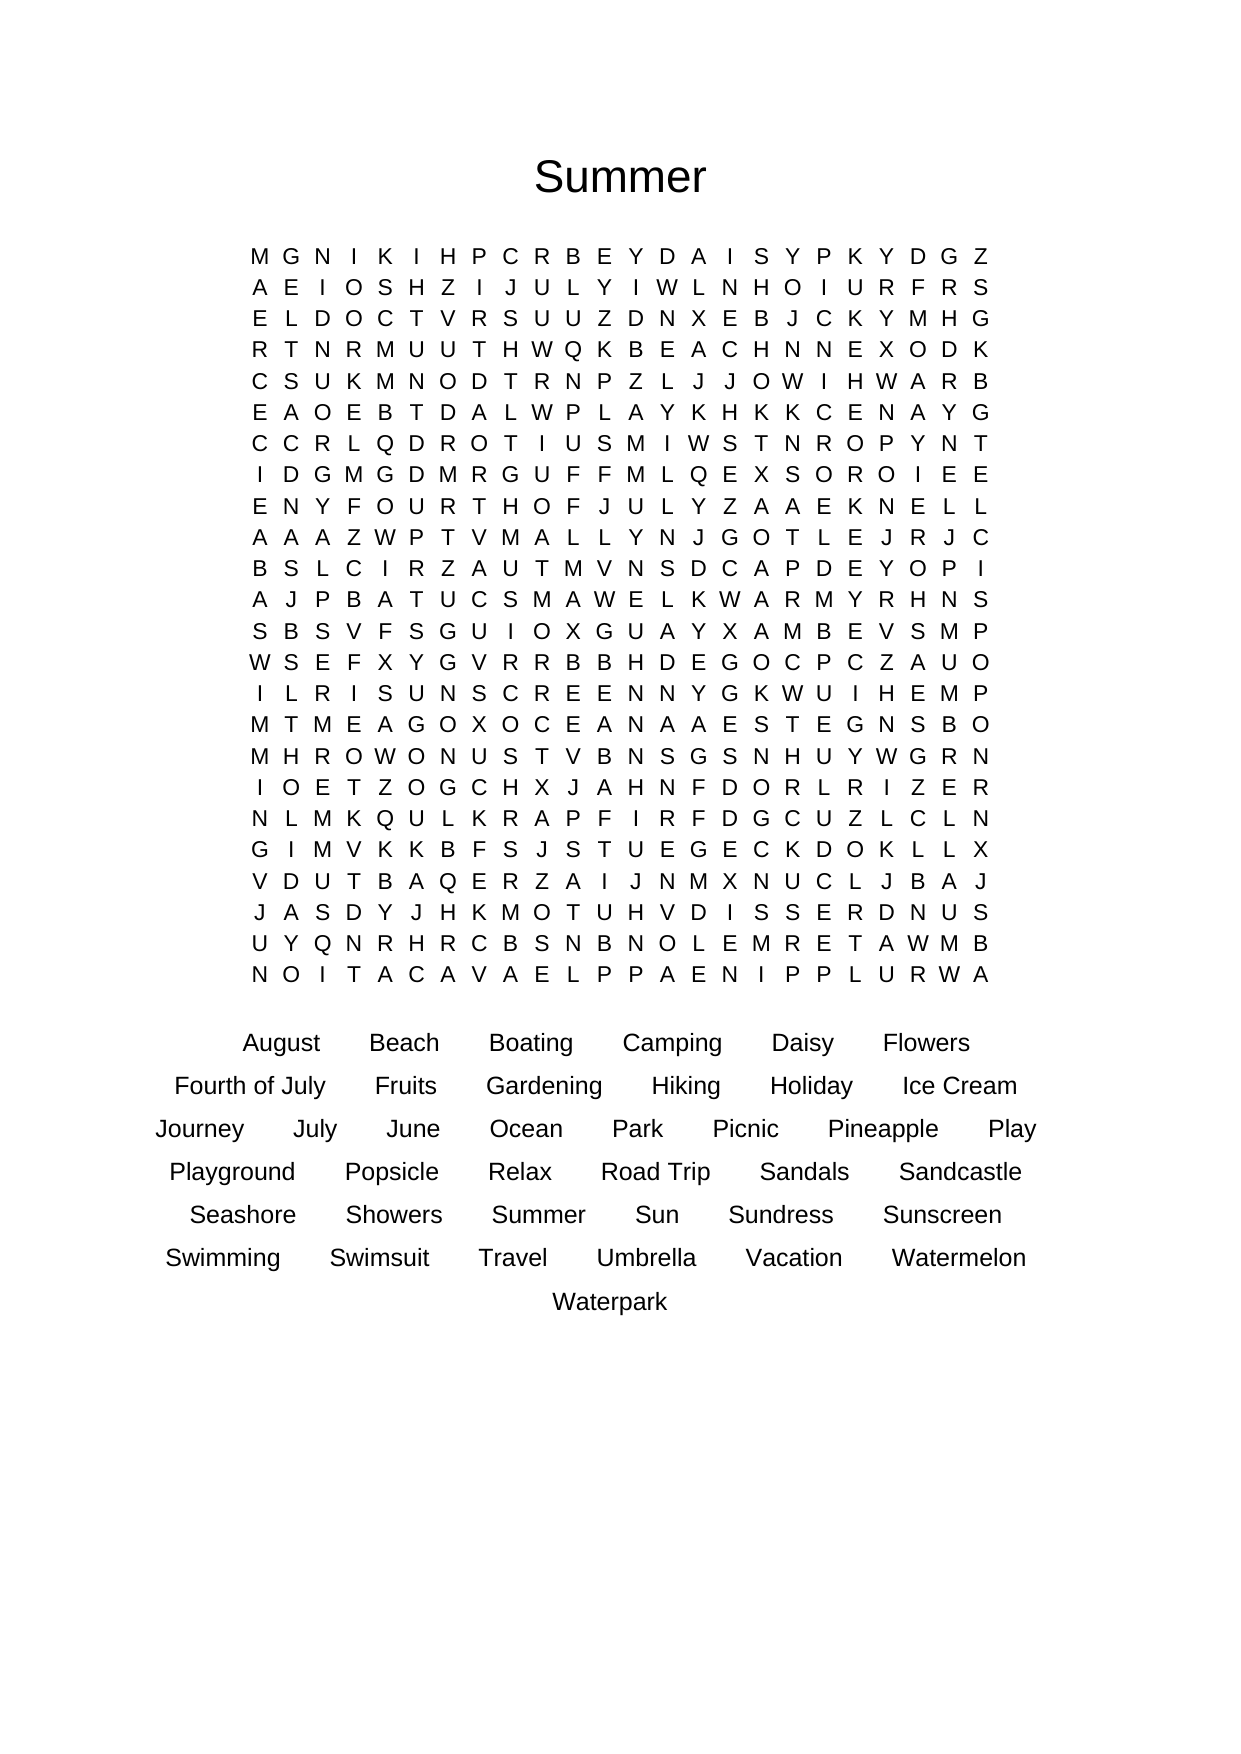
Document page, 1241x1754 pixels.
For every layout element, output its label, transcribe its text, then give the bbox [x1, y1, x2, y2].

table_cell U [934, 646, 965, 678]
table_cell B [902, 865, 933, 896]
table_cell T [464, 334, 495, 365]
table_cell E [244, 490, 275, 521]
table_cell Y [683, 615, 714, 646]
table_cell T [275, 334, 307, 365]
table_cell K [745, 396, 777, 428]
table_header R [526, 240, 557, 271]
table_cell J [495, 271, 526, 303]
table_cell Y [871, 553, 902, 584]
table_cell T [777, 709, 808, 740]
table_cell U [589, 896, 620, 928]
table_cell Y [840, 740, 871, 771]
table_cell W [369, 740, 401, 771]
table_cell W [683, 428, 714, 459]
table_cell A [777, 490, 808, 521]
table_cell U [808, 678, 839, 709]
table_cell U [401, 678, 432, 709]
table_cell E [244, 303, 275, 334]
table_cell N [871, 490, 902, 521]
table_cell P [589, 365, 620, 396]
table_cell R [495, 646, 526, 678]
table_cell O [432, 365, 463, 396]
table_cell N [714, 271, 745, 303]
table_cell K [871, 834, 902, 865]
table_cell E [714, 834, 745, 865]
table_cell F [338, 646, 369, 678]
table_cell M [526, 584, 557, 615]
table_cell U [401, 334, 432, 365]
table_cell I [651, 428, 683, 459]
table_cell D [934, 334, 965, 365]
table_cell I [808, 271, 839, 303]
table_cell U [401, 490, 432, 521]
table_cell O [338, 740, 369, 771]
table_cell N [558, 928, 589, 959]
table_cell N [965, 740, 996, 771]
table_cell Y [651, 396, 683, 428]
table_cell S [401, 615, 432, 646]
table_cell S [275, 646, 307, 678]
table_cell C [808, 303, 839, 334]
table_cell Y [934, 396, 965, 428]
table_cell R [401, 553, 432, 584]
table_cell D [275, 459, 307, 490]
table_cell W [526, 396, 557, 428]
table_cell C [714, 553, 745, 584]
table_cell V [558, 740, 589, 771]
table_cell I [275, 834, 307, 865]
table_header P [808, 240, 839, 271]
table_header I [338, 240, 369, 271]
table_cell R [495, 803, 526, 834]
table_cell L [558, 521, 589, 553]
table_cell W [871, 365, 902, 396]
table_cell C [401, 959, 432, 990]
table_cell I [307, 959, 338, 990]
table_cell F [683, 771, 714, 803]
table_cell E [808, 490, 839, 521]
table_cell A [244, 521, 275, 553]
table_cell A [902, 646, 933, 678]
table_cell J [620, 865, 651, 896]
table_cell F [558, 459, 589, 490]
table_cell H [934, 303, 965, 334]
table_cell K [683, 396, 714, 428]
table_cell C [777, 646, 808, 678]
table_cell N [902, 896, 933, 928]
table_cell H [432, 896, 463, 928]
table_cell T [777, 521, 808, 553]
table_cell R [307, 428, 338, 459]
table_cell N [338, 928, 369, 959]
table_cell M [495, 896, 526, 928]
table_cell R [369, 928, 401, 959]
table_cell P [965, 678, 996, 709]
table_cell K [401, 834, 432, 865]
table_cell S [526, 928, 557, 959]
table_cell A [275, 396, 307, 428]
table_cell P [777, 553, 808, 584]
table_cell N [620, 709, 651, 740]
table_cell B [275, 615, 307, 646]
table_cell R [840, 459, 871, 490]
table_cell K [965, 334, 996, 365]
table_cell A [558, 584, 589, 615]
table_cell T [338, 959, 369, 990]
table_header P [464, 240, 495, 271]
table_header E [589, 240, 620, 271]
table_cell A [934, 865, 965, 896]
table_cell L [651, 365, 683, 396]
table_cell N [651, 771, 683, 803]
table_cell C [902, 803, 933, 834]
table_cell N [620, 928, 651, 959]
table_cell J [871, 521, 902, 553]
table_cell A [369, 959, 401, 990]
table_header K [369, 240, 401, 271]
table_cell G [902, 740, 933, 771]
table_cell D [651, 646, 683, 678]
table_cell M [338, 459, 369, 490]
table_cell J [871, 865, 902, 896]
table_cell E [307, 771, 338, 803]
table_cell O [808, 459, 839, 490]
table_cell L [808, 521, 839, 553]
table_cell F [589, 459, 620, 490]
table_cell S [651, 553, 683, 584]
table_cell Z [432, 553, 463, 584]
table_cell H [871, 678, 902, 709]
table_cell V [464, 521, 495, 553]
table_cell S [902, 615, 933, 646]
table_cell T [464, 490, 495, 521]
table_cell M [432, 459, 463, 490]
table_cell B [589, 928, 620, 959]
table_cell L [871, 803, 902, 834]
table_cell A [307, 521, 338, 553]
table_cell T [338, 771, 369, 803]
table_cell A [244, 584, 275, 615]
table_cell S [495, 740, 526, 771]
table_header H [432, 240, 463, 271]
table_cell R [777, 771, 808, 803]
table_cell G [714, 521, 745, 553]
table_cell T [965, 428, 996, 459]
table_header G [934, 240, 965, 271]
table_cell D [683, 553, 714, 584]
table_cell Y [902, 428, 933, 459]
table_cell S [714, 740, 745, 771]
table_cell G [965, 303, 996, 334]
table_cell I [745, 959, 777, 990]
table_cell S [275, 365, 307, 396]
table_cell P [307, 584, 338, 615]
table_cell A [432, 959, 463, 990]
table_cell S [495, 834, 526, 865]
table_cell B [934, 709, 965, 740]
table_cell M [683, 865, 714, 896]
table_cell M [934, 615, 965, 646]
table_cell W [244, 646, 275, 678]
table_cell S [307, 615, 338, 646]
table_cell G [432, 615, 463, 646]
table_cell C [369, 303, 401, 334]
table_cell L [683, 928, 714, 959]
table_cell B [369, 396, 401, 428]
table_cell E [714, 709, 745, 740]
table_cell N [620, 740, 651, 771]
table_cell B [338, 584, 369, 615]
table_cell U [777, 865, 808, 896]
table_cell V [464, 959, 495, 990]
table_cell E [683, 646, 714, 678]
table_cell L [589, 396, 620, 428]
table_cell H [401, 928, 432, 959]
table_cell O [902, 334, 933, 365]
table_cell E [840, 334, 871, 365]
table_cell A [464, 396, 495, 428]
table_cell C [495, 678, 526, 709]
table_cell L [808, 771, 839, 803]
table_cell U [558, 428, 589, 459]
table_cell E [965, 459, 996, 490]
table_cell E [902, 490, 933, 521]
table_cell U [432, 584, 463, 615]
table_cell G [965, 396, 996, 428]
table_cell S [745, 709, 777, 740]
table_cell N [714, 959, 745, 990]
table_cell G [244, 834, 275, 865]
table_cell K [683, 584, 714, 615]
table_cell Z [620, 365, 651, 396]
table_cell O [275, 959, 307, 990]
table_cell J [965, 865, 996, 896]
table_header Y [777, 240, 808, 271]
table_cell U [808, 740, 839, 771]
table_cell A [902, 365, 933, 396]
table_cell I [369, 553, 401, 584]
table_cell D [683, 896, 714, 928]
table_cell V [589, 553, 620, 584]
table_cell C [808, 396, 839, 428]
table_cell U [432, 334, 463, 365]
table_cell U [244, 928, 275, 959]
table_cell G [432, 771, 463, 803]
table_cell J [777, 303, 808, 334]
table_cell E [714, 459, 745, 490]
table_cell A [275, 896, 307, 928]
table_cell A [745, 615, 777, 646]
table_cell L [558, 271, 589, 303]
table_cell N [307, 334, 338, 365]
table_cell N [275, 490, 307, 521]
table_header Y [620, 240, 651, 271]
table_cell N [244, 959, 275, 990]
table_cell A [464, 553, 495, 584]
table_cell N [934, 584, 965, 615]
table_cell B [589, 646, 620, 678]
table_cell V [464, 646, 495, 678]
table_cell K [777, 834, 808, 865]
table_cell E [558, 709, 589, 740]
table_cell E [808, 709, 839, 740]
table_cell T [338, 865, 369, 896]
table_cell E [714, 303, 745, 334]
table_cell X [965, 834, 996, 865]
table_cell P [808, 959, 839, 990]
table_cell I [902, 459, 933, 490]
table_cell K [338, 803, 369, 834]
table_cell R [934, 271, 965, 303]
table_cell K [464, 803, 495, 834]
table_cell D [401, 428, 432, 459]
table_cell R [307, 678, 338, 709]
table_header G [275, 240, 307, 271]
table_cell A [526, 521, 557, 553]
table_cell R [495, 865, 526, 896]
table_cell O [526, 615, 557, 646]
table_cell O [902, 553, 933, 584]
table_cell E [558, 678, 589, 709]
table_cell O [432, 709, 463, 740]
table_cell Q [432, 865, 463, 896]
table_cell R [432, 490, 463, 521]
table_cell W [651, 271, 683, 303]
table_cell A [589, 771, 620, 803]
table_cell K [777, 396, 808, 428]
table_cell P [808, 646, 839, 678]
table_cell L [651, 459, 683, 490]
table_cell L [558, 959, 589, 990]
table_cell O [745, 521, 777, 553]
table_cell E [620, 584, 651, 615]
table_cell J [934, 521, 965, 553]
table_cell K [589, 334, 620, 365]
table_cell O [338, 271, 369, 303]
table_cell T [401, 584, 432, 615]
table_header Y [871, 240, 902, 271]
table_cell O [840, 834, 871, 865]
table_cell A [651, 959, 683, 990]
table_cell S [275, 553, 307, 584]
table_cell L [651, 490, 683, 521]
table_cell V [244, 865, 275, 896]
table_cell R [526, 646, 557, 678]
table_cell R [902, 959, 933, 990]
table_cell O [745, 365, 777, 396]
table_cell U [840, 271, 871, 303]
table_cell L [338, 428, 369, 459]
table_cell S [777, 896, 808, 928]
table_header A [683, 240, 714, 271]
table_cell E [651, 834, 683, 865]
table_cell I [620, 271, 651, 303]
table_cell A [683, 334, 714, 365]
table_cell J [683, 521, 714, 553]
table_cell R [902, 521, 933, 553]
table_cell M [745, 928, 777, 959]
table_cell M [307, 709, 338, 740]
table_cell W [871, 740, 902, 771]
table_header D [902, 240, 933, 271]
table_cell A [745, 553, 777, 584]
table_cell E [808, 928, 839, 959]
table_cell V [651, 896, 683, 928]
table_cell Y [683, 678, 714, 709]
table_cell B [589, 740, 620, 771]
table_cell D [338, 896, 369, 928]
table_cell W [589, 584, 620, 615]
table_cell H [495, 490, 526, 521]
table_cell L [495, 396, 526, 428]
table_cell M [307, 803, 338, 834]
table_cell J [558, 771, 589, 803]
table_cell Q [683, 459, 714, 490]
table_cell W [714, 584, 745, 615]
table_cell E [526, 959, 557, 990]
table_cell E [338, 396, 369, 428]
table_cell W [526, 334, 557, 365]
table_cell I [965, 553, 996, 584]
table_cell M [902, 303, 933, 334]
table_cell G [432, 646, 463, 678]
table_cell U [620, 834, 651, 865]
table_cell A [651, 709, 683, 740]
table_cell W [777, 365, 808, 396]
table_cell I [840, 678, 871, 709]
table_cell B [965, 365, 996, 396]
table_cell I [495, 615, 526, 646]
table_cell H [495, 334, 526, 365]
table_cell N [651, 678, 683, 709]
table_cell N [620, 678, 651, 709]
table_cell O [965, 646, 996, 678]
table_cell Y [401, 646, 432, 678]
table_cell A [683, 709, 714, 740]
table_cell G [714, 646, 745, 678]
table_cell Y [589, 271, 620, 303]
table_cell E [934, 459, 965, 490]
table_cell I [338, 678, 369, 709]
table_cell P [558, 396, 589, 428]
table_cell D [808, 834, 839, 865]
table_cell O [401, 740, 432, 771]
table_cell E [840, 615, 871, 646]
table_cell E [840, 396, 871, 428]
table_cell I [589, 865, 620, 896]
table_cell R [464, 459, 495, 490]
table_cell J [244, 896, 275, 928]
table_cell O [871, 459, 902, 490]
table_cell X [526, 771, 557, 803]
table_cell L [683, 271, 714, 303]
table_cell L [432, 803, 463, 834]
table_cell G [589, 615, 620, 646]
table_cell A [495, 959, 526, 990]
table_cell I [244, 771, 275, 803]
table_cell G [401, 709, 432, 740]
table_cell N [777, 334, 808, 365]
table_cell Z [432, 271, 463, 303]
table_cell R [526, 678, 557, 709]
text August Beach Boating Camping Daisy Flowers Fourth of July Fruits Gardening Hiking Holiday Ice Cream Journey July June Ocean Park Picnic Pineapple Play Playground Popsicle Relax Road Trip Sandals Sandcastle Seashore Showers Summer Sun Sundress Sunscreen Swimming Swimsuit Travel Umbrella Vacation Watermelon Waterpark [150, 1028, 1090, 1315]
table_cell E [589, 678, 620, 709]
table_cell W [777, 678, 808, 709]
table_cell D [307, 303, 338, 334]
table_cell E [307, 646, 338, 678]
table_cell E [840, 553, 871, 584]
table_cell N [745, 865, 777, 896]
table_cell U [526, 303, 557, 334]
table_cell D [401, 459, 432, 490]
table_cell C [464, 928, 495, 959]
table_cell S [902, 709, 933, 740]
table_cell A [620, 396, 651, 428]
table_cell A [558, 865, 589, 896]
table_cell U [464, 615, 495, 646]
table_cell X [714, 865, 745, 896]
table_cell V [338, 615, 369, 646]
table_cell I [244, 459, 275, 490]
table_cell C [808, 865, 839, 896]
table_cell N [651, 303, 683, 334]
table_cell J [589, 490, 620, 521]
table_cell E [651, 334, 683, 365]
table_cell S [307, 896, 338, 928]
table_cell N [965, 803, 996, 834]
table_cell T [526, 740, 557, 771]
table_cell N [432, 740, 463, 771]
table_cell L [934, 834, 965, 865]
table_cell U [620, 490, 651, 521]
table_cell Y [871, 303, 902, 334]
table_cell O [464, 428, 495, 459]
table_cell Z [338, 521, 369, 553]
table_cell M [777, 615, 808, 646]
table_cell M [934, 678, 965, 709]
table_cell Y [369, 896, 401, 928]
table_cell A [745, 584, 777, 615]
table_cell Y [840, 584, 871, 615]
table_cell N [558, 365, 589, 396]
table_cell Z [871, 646, 902, 678]
table_cell E [808, 896, 839, 928]
table_cell O [526, 490, 557, 521]
table_cell E [902, 678, 933, 709]
table_cell F [369, 615, 401, 646]
table_cell Z [526, 865, 557, 896]
table_cell A [965, 959, 996, 990]
table_cell K [840, 490, 871, 521]
table_cell H [777, 740, 808, 771]
table_cell Y [275, 928, 307, 959]
table_header I [401, 240, 432, 271]
table_cell Z [714, 490, 745, 521]
table_cell R [307, 740, 338, 771]
table_cell O [401, 771, 432, 803]
table_cell O [745, 646, 777, 678]
table_cell B [369, 865, 401, 896]
table_header M [244, 240, 275, 271]
table_cell M [495, 521, 526, 553]
table_cell C [464, 771, 495, 803]
table_cell H [745, 271, 777, 303]
table_cell T [745, 428, 777, 459]
table_cell N [871, 709, 902, 740]
table_cell H [275, 740, 307, 771]
table_cell A [902, 396, 933, 428]
table_cell U [808, 803, 839, 834]
table_cell O [965, 709, 996, 740]
table_cell X [369, 646, 401, 678]
table_cell B [244, 553, 275, 584]
table_cell I [244, 678, 275, 709]
table_cell B [745, 303, 777, 334]
table_cell L [965, 490, 996, 521]
table_cell U [526, 459, 557, 490]
table_cell R [651, 803, 683, 834]
table_cell I [307, 271, 338, 303]
table_cell H [840, 365, 871, 396]
table_cell V [871, 615, 902, 646]
table_cell L [275, 303, 307, 334]
table_cell K [840, 303, 871, 334]
table_cell T [840, 928, 871, 959]
table_cell Z [589, 303, 620, 334]
table_cell L [934, 490, 965, 521]
table_header D [651, 240, 683, 271]
table_cell N [651, 865, 683, 896]
table_cell X [745, 459, 777, 490]
table_cell R [808, 428, 839, 459]
table_cell E [714, 928, 745, 959]
table_cell L [307, 553, 338, 584]
table_cell C [840, 646, 871, 678]
table_cell Q [369, 428, 401, 459]
table_cell D [871, 896, 902, 928]
table_cell R [244, 334, 275, 365]
table_header Z [965, 240, 996, 271]
table_cell N [777, 428, 808, 459]
table_cell E [840, 521, 871, 553]
table_cell F [464, 834, 495, 865]
table_cell M [244, 709, 275, 740]
table_cell U [495, 553, 526, 584]
table_cell R [432, 928, 463, 959]
table_cell L [275, 803, 307, 834]
table_cell B [558, 646, 589, 678]
table_cell J [275, 584, 307, 615]
table_cell T [401, 303, 432, 334]
table_cell Z [902, 771, 933, 803]
table_cell G [714, 678, 745, 709]
table_cell G [683, 834, 714, 865]
table_cell G [840, 709, 871, 740]
table_cell T [526, 553, 557, 584]
table_cell O [369, 490, 401, 521]
table_cell P [558, 803, 589, 834]
table_cell E [934, 771, 965, 803]
table_cell S [965, 584, 996, 615]
table_cell E [275, 271, 307, 303]
table_cell U [307, 365, 338, 396]
table_cell N [244, 803, 275, 834]
table_cell D [808, 553, 839, 584]
table_cell Y [620, 521, 651, 553]
table_cell O [777, 271, 808, 303]
table_cell S [714, 428, 745, 459]
table_cell N [934, 428, 965, 459]
table_cell G [683, 740, 714, 771]
table_cell C [965, 521, 996, 553]
table_cell U [558, 303, 589, 334]
table_cell X [714, 615, 745, 646]
table_cell M [558, 553, 589, 584]
table_cell C [275, 428, 307, 459]
table_cell T [432, 521, 463, 553]
table_cell D [275, 865, 307, 896]
table_cell Y [683, 490, 714, 521]
table_cell U [307, 865, 338, 896]
table_cell H [714, 396, 745, 428]
table_cell P [620, 959, 651, 990]
table_cell B [965, 928, 996, 959]
table_cell R [526, 365, 557, 396]
table_cell H [902, 584, 933, 615]
table_cell L [840, 865, 871, 896]
table_cell N [401, 365, 432, 396]
table_header B [558, 240, 589, 271]
table_cell B [620, 334, 651, 365]
table_cell A [526, 803, 557, 834]
table_cell U [934, 896, 965, 928]
table_cell E [464, 865, 495, 896]
table_cell V [432, 303, 463, 334]
table_cell B [808, 615, 839, 646]
table_cell Q [307, 928, 338, 959]
table_cell O [338, 303, 369, 334]
table_cell X [464, 709, 495, 740]
table_cell U [620, 615, 651, 646]
table_cell Y [307, 490, 338, 521]
table_cell C [745, 834, 777, 865]
table_cell G [307, 459, 338, 490]
table_header C [495, 240, 526, 271]
table_cell O [495, 709, 526, 740]
table_cell U [871, 959, 902, 990]
table_cell M [369, 365, 401, 396]
table_cell I [526, 428, 557, 459]
table_cell A [275, 521, 307, 553]
table_cell R [338, 334, 369, 365]
table_cell A [369, 709, 401, 740]
table_cell R [934, 365, 965, 396]
table_cell N [871, 396, 902, 428]
table_cell T [495, 428, 526, 459]
table_cell B [432, 834, 463, 865]
table_cell R [934, 740, 965, 771]
table_cell P [871, 428, 902, 459]
table_cell I [464, 271, 495, 303]
table_cell T [401, 396, 432, 428]
table_cell A [651, 615, 683, 646]
table_header N [307, 240, 338, 271]
table_cell J [401, 896, 432, 928]
table_cell W [902, 928, 933, 959]
table_cell T [495, 365, 526, 396]
table_cell I [808, 365, 839, 396]
table_cell H [620, 896, 651, 928]
table_cell R [871, 271, 902, 303]
table_cell R [432, 428, 463, 459]
table_cell O [526, 896, 557, 928]
table_cell Q [369, 803, 401, 834]
table_cell S [745, 896, 777, 928]
table_cell S [495, 584, 526, 615]
table_cell N [432, 678, 463, 709]
table_cell G [369, 459, 401, 490]
table_cell F [589, 803, 620, 834]
table_cell C [526, 709, 557, 740]
table_cell M [934, 928, 965, 959]
table_cell S [369, 271, 401, 303]
table_cell A [589, 709, 620, 740]
table_cell E [244, 396, 275, 428]
table_cell I [620, 803, 651, 834]
table_cell R [871, 584, 902, 615]
table_cell J [526, 834, 557, 865]
table_cell C [777, 803, 808, 834]
table_cell N [651, 521, 683, 553]
table_cell A [871, 928, 902, 959]
table_cell L [275, 678, 307, 709]
table_cell L [651, 584, 683, 615]
table_cell P [589, 959, 620, 990]
title Summer [150, 150, 1090, 203]
table_cell G [495, 459, 526, 490]
table_cell F [683, 803, 714, 834]
table_cell H [495, 771, 526, 803]
table_cell S [369, 678, 401, 709]
table_cell N [620, 553, 651, 584]
table_cell L [840, 959, 871, 990]
table_cell F [902, 271, 933, 303]
table_cell Z [369, 771, 401, 803]
table_cell K [338, 365, 369, 396]
table_cell D [714, 803, 745, 834]
table_cell M [808, 584, 839, 615]
table_cell P [965, 615, 996, 646]
table_cell A [401, 865, 432, 896]
table_cell P [934, 553, 965, 584]
table_cell C [714, 334, 745, 365]
table_cell V [338, 834, 369, 865]
table_cell K [369, 834, 401, 865]
table_cell R [777, 928, 808, 959]
table_cell M [307, 834, 338, 865]
table_cell K [745, 678, 777, 709]
table_cell M [369, 334, 401, 365]
table_cell D [432, 396, 463, 428]
table_cell R [777, 584, 808, 615]
table_cell X [871, 334, 902, 365]
table_cell F [338, 490, 369, 521]
table_cell C [244, 428, 275, 459]
table_cell W [934, 959, 965, 990]
table_cell U [526, 271, 557, 303]
table_cell U [464, 740, 495, 771]
table_cell T [275, 709, 307, 740]
table_cell L [934, 803, 965, 834]
table_cell Z [840, 803, 871, 834]
table_cell X [558, 615, 589, 646]
table_cell M [620, 428, 651, 459]
table_cell I [871, 771, 902, 803]
table_cell P [777, 959, 808, 990]
table_cell H [401, 271, 432, 303]
table_cell W [369, 521, 401, 553]
table_cell A [369, 584, 401, 615]
table_cell L [902, 834, 933, 865]
table_cell R [840, 896, 871, 928]
table_cell M [620, 459, 651, 490]
table_cell X [683, 303, 714, 334]
table_cell D [714, 771, 745, 803]
table_cell H [620, 771, 651, 803]
table_cell S [965, 271, 996, 303]
table_cell S [244, 615, 275, 646]
table_cell C [464, 584, 495, 615]
table_cell R [464, 303, 495, 334]
table_cell J [714, 365, 745, 396]
table_cell L [589, 521, 620, 553]
table_header I [714, 240, 745, 271]
table_cell A [745, 490, 777, 521]
table_cell S [558, 834, 589, 865]
table_cell R [840, 771, 871, 803]
table_cell R [965, 771, 996, 803]
table_cell T [589, 834, 620, 865]
table_cell O [840, 428, 871, 459]
table_cell S [495, 303, 526, 334]
table_cell S [651, 740, 683, 771]
table_cell H [620, 646, 651, 678]
table_cell S [777, 459, 808, 490]
table_cell S [464, 678, 495, 709]
table_cell O [651, 928, 683, 959]
table_cell G [745, 803, 777, 834]
table_cell Q [558, 334, 589, 365]
table_header K [840, 240, 871, 271]
table_cell O [307, 396, 338, 428]
table_cell N [808, 334, 839, 365]
table_cell E [338, 709, 369, 740]
table_cell I [714, 896, 745, 928]
table_cell D [464, 365, 495, 396]
table_cell S [965, 896, 996, 928]
table_cell E [683, 959, 714, 990]
table_cell B [495, 928, 526, 959]
table_cell H [745, 334, 777, 365]
table_cell P [401, 521, 432, 553]
table_cell T [558, 896, 589, 928]
table_cell F [558, 490, 589, 521]
table_cell D [620, 303, 651, 334]
table_cell O [745, 771, 777, 803]
table_cell N [745, 740, 777, 771]
table_cell U [401, 803, 432, 834]
table_cell C [244, 365, 275, 396]
table_cell O [275, 771, 307, 803]
table_cell A [244, 271, 275, 303]
table_header S [745, 240, 777, 271]
table_cell J [683, 365, 714, 396]
table_cell S [589, 428, 620, 459]
table_cell K [464, 896, 495, 928]
table_cell C [338, 553, 369, 584]
table_cell M [244, 740, 275, 771]
